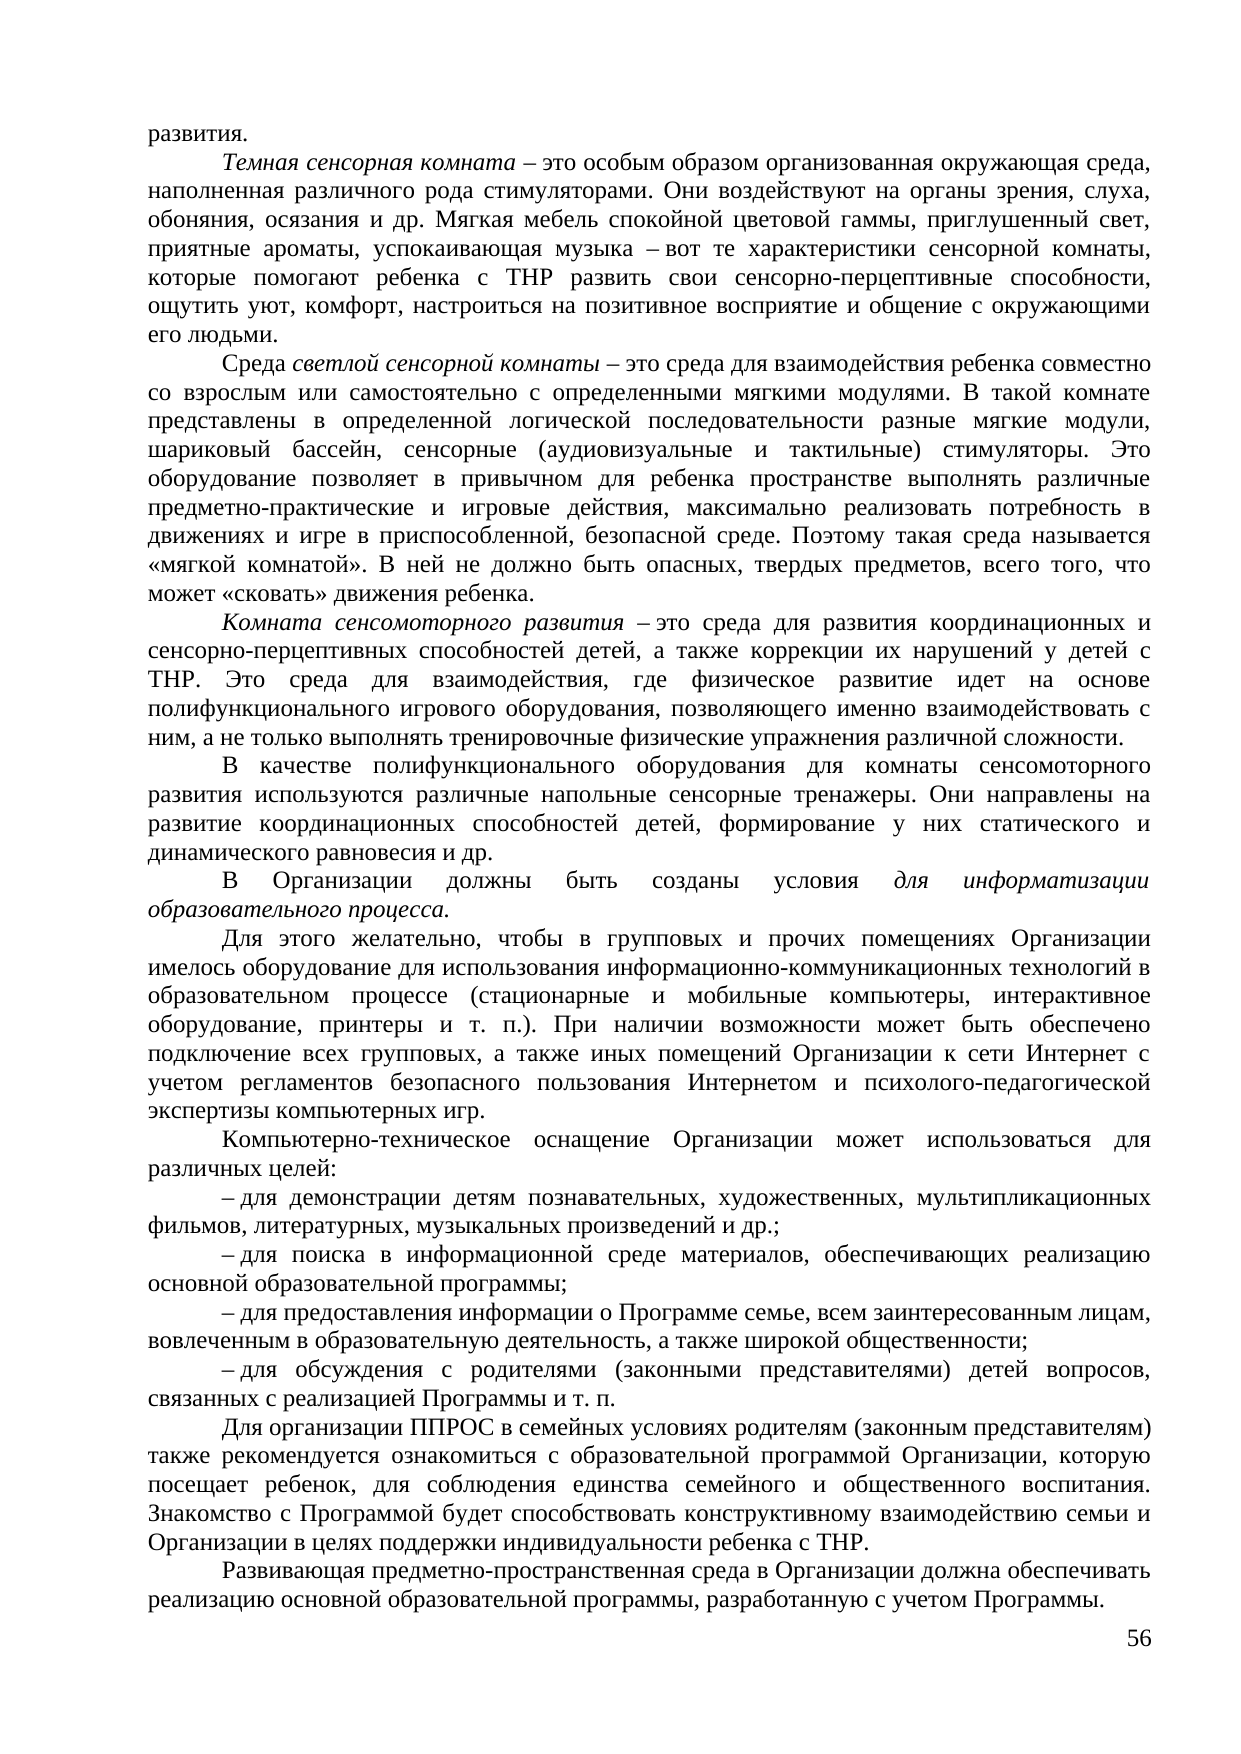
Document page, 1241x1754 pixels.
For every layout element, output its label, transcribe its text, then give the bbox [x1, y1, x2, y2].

text Развивающая предметно-пространственная среда в Организации должна обеспечивать реализацию основной образовательной программы, разработанную с учетом Программы. [148, 1556, 1152, 1613]
text Для этого желательно, чтобы в групповых и прочих помещениях Организации имелось оборудование для использования информационно-коммуникационных технологий в образовательном процессе (стационарные и мобильные компьютеры, интерактивное оборудование, принтеры и т. п.). При наличии возможности может быть обеспечено подключение всех групповых, а также иных помещений Организации к сети Интернет с учетом регламентов безопасного пользования Интернетом и психолого-педагогической экспертизы компьютерных игр. [148, 923, 1152, 1124]
text В качестве полифункционального оборудования для комнаты сенсомоторного развития используются различные напольные сенсорные тренажеры. Они направлены на развитие координационных способностей детей, формирование у них статического и динамического равновесия и др. [148, 751, 1152, 866]
text Темная сенсорная комната – это особым образом организованная окружающая среда, наполненная различного рода стимуляторами. Они воздействуют на органы зрения, слуха, обоняния, осязания и др. Мягкая мебель спокойной цветовой гаммы, приглушенный свет, приятные ароматы, успокаивающая музыка – вот те характеристики сенсорной комнаты, которые помогают ребенка с ТНР развить свои сенсорно-перцептивные способности, ощутить уют, комфорт, настроиться на позитивное восприятие и общение с окружающими его людьми. [148, 147, 1152, 348]
text – для предоставления информации о Программе семье, всем заинтересованным лицам, вовлеченным в образовательную деятельность, а также широкой общественности; [148, 1297, 1152, 1354]
text Среда светлой сенсорной комнаты – это среда для взаимодействия ребенка совместно со взрослым или самостоятельно с определенными мягкими модулями. В такой комнате представлены в определенной логической последовательности разные мягкие модули, шариковый бассейн, сенсорные (аудиовизуальные и тактильные) стимуляторы. Это оборудование позволяет в привычном для ребенка пространстве выполнять различные предметно-практические и игровые действия, максимально реализовать потребность в движениях и игре в приспособленной, безопасной среде. Поэтому такая среда называется «мягкой комнатой». В ней не должно быть опасных, твердых предметов, всего того, что может «сковать» движения ребенка. [148, 348, 1152, 607]
text – для поиска в информационной среде материалов, обеспечивающих реализацию основной образовательной программы; [148, 1239, 1152, 1297]
text Компьютерно-техническое оснащение Организации может использоваться для различных целей: [148, 1124, 1152, 1182]
text – для демонстрации детям познавательных, художественных, мультипликационных фильмов, литературных, музыкальных произведений и др.; [148, 1182, 1152, 1239]
text – для обсуждения с родителями (законными представителями) детей вопросов, связанных с реализацией Программы и т. п. [148, 1354, 1152, 1412]
text В Организации должны быть созданы условия для информатизации образовательного процесса. [148, 866, 1152, 923]
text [148, 118, 1152, 147]
text Для организации ППРОС в семейных условиях родителям (законным представителям) также рекомендуется ознакомиться с образовательной программой Организации, которую посещает ребенок, для соблюдения единства семейного и общественного воспитания. Знакомство с Программой будет способствовать конструктивному взаимодействию семьи и Организации в целях поддержки индивидуальности ребенка с ТНР. [148, 1412, 1152, 1556]
text Комната сенсомоторного развития – это среда для развития координационных и сенсорно-перцептивных способностей детей, а также коррекции их нарушений у детей с ТНР. Это среда для взаимодействия, где физическое развитие идет на основе полифункционального игрового оборудования, позволяющего именно взаимодействовать с ним, а не только выполнять тренировочные физические упражнения различной сложности. [148, 607, 1152, 751]
